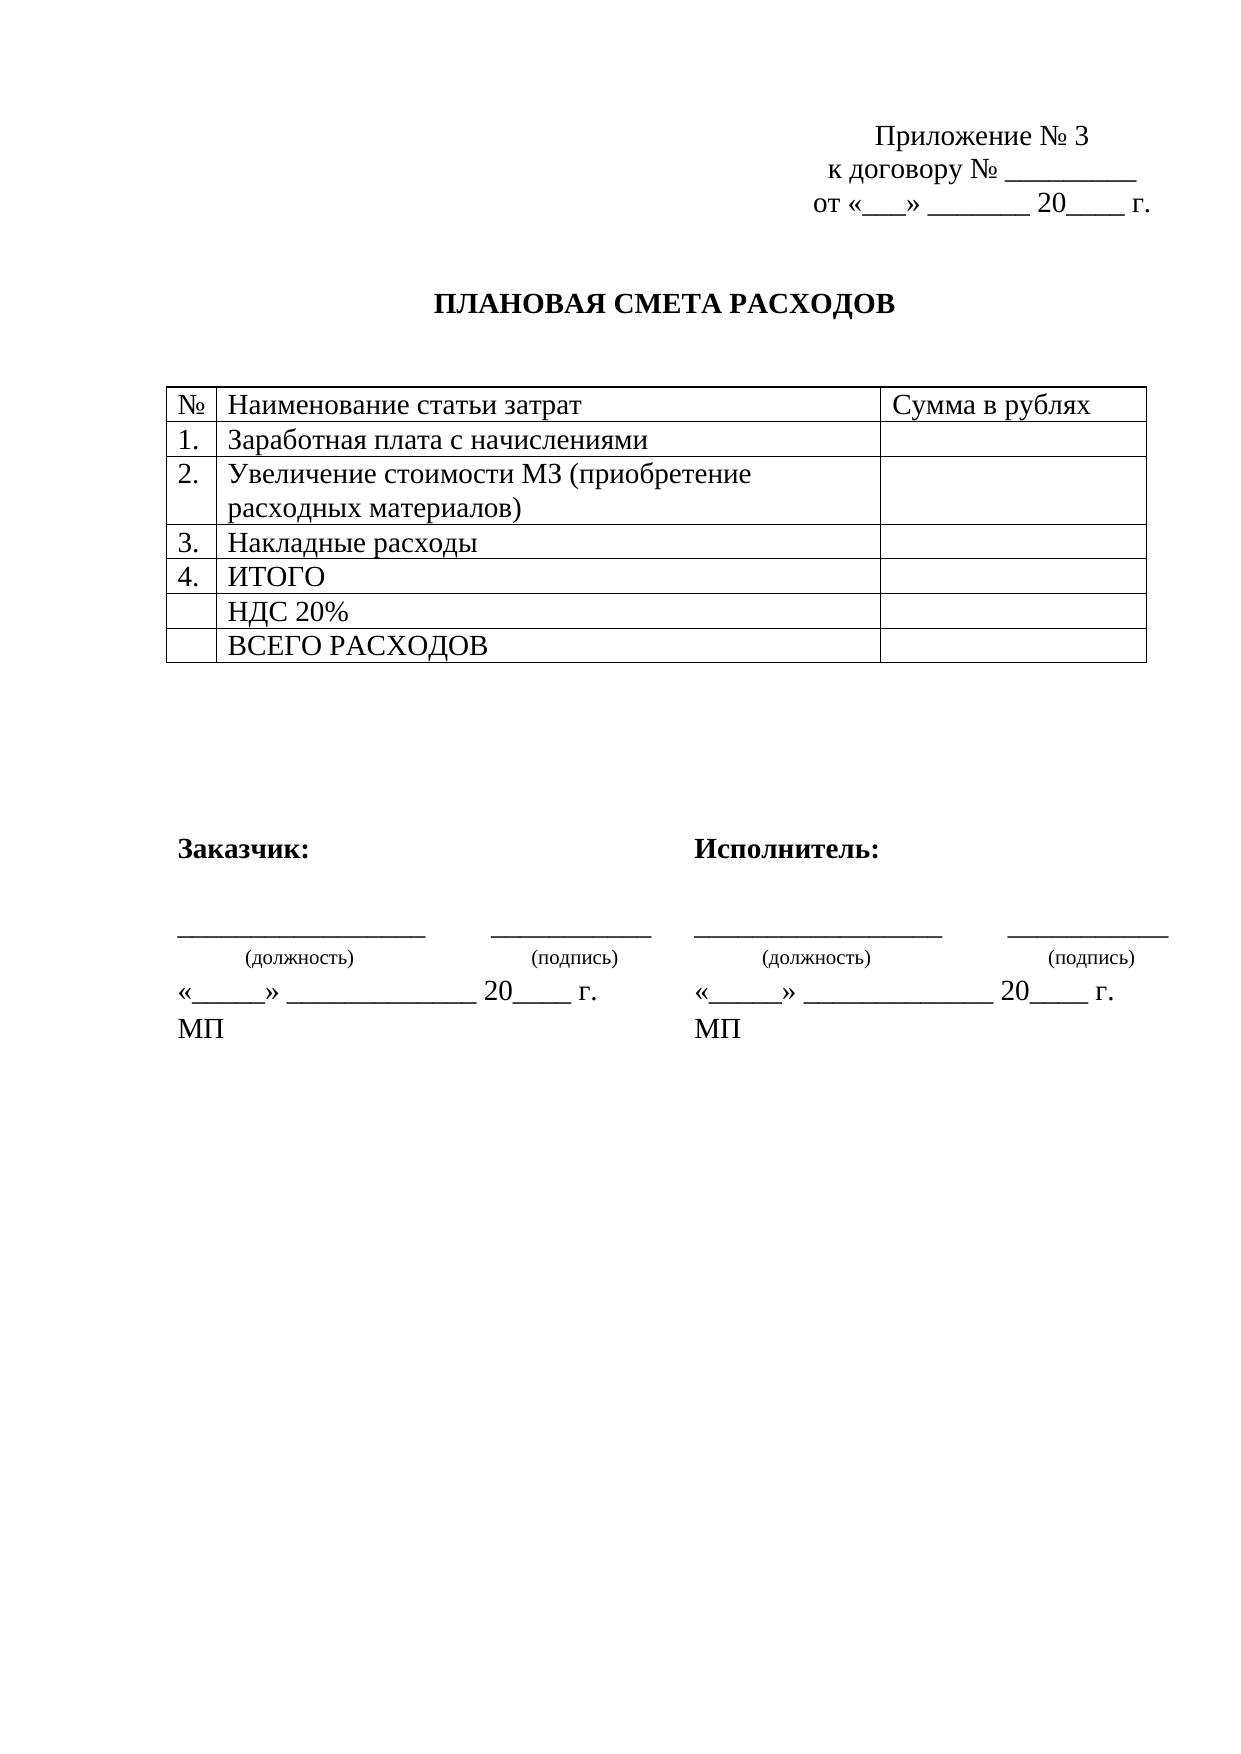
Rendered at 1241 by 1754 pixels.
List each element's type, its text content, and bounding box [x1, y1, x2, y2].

text ПЛАНОВАЯ СМЕТА РАСХОДОВ [177, 286, 1152, 319]
table_cell 3. [167, 525, 216, 558]
table_cell [881, 457, 1146, 524]
table_cell Увеличение стоимости МЗ (приобретение расходных материалов) [217, 457, 880, 524]
table_header Заказчик: [166, 831, 683, 868]
table_cell НДС 20% [217, 594, 880, 627]
table_cell _________________ ___________ (должность) (подпись) «_____» _____________ 20____ г. МП [683, 868, 1200, 1088]
table_cell Заработная плата с начислениями [217, 422, 880, 456]
table_cell [167, 594, 216, 627]
table_cell [881, 525, 1146, 558]
text от «___» _______ 20____ г. [812, 185, 1152, 219]
table_cell [881, 629, 1146, 662]
table_cell ИТОГО [217, 559, 880, 593]
table_cell [167, 629, 216, 662]
text к договору № _________ [812, 152, 1152, 185]
table_cell ВСЕГО РАСХОДОВ [217, 629, 880, 662]
text Приложение № 3 [812, 118, 1152, 152]
table_cell 1. [167, 422, 216, 456]
table_cell [881, 594, 1146, 627]
table_header № [167, 388, 216, 421]
table_header Исполнитель: [683, 831, 1200, 868]
table_cell [881, 559, 1146, 593]
table_cell 2. [167, 457, 216, 524]
table_cell 4. [167, 559, 216, 593]
table_cell [881, 422, 1146, 456]
table_cell Накладные расходы [217, 525, 880, 558]
table_header Сумма в рублях [881, 388, 1146, 421]
table_header Наименование статьи затрат [217, 388, 880, 421]
table_cell _________________ ___________ (должность) (подпись) «_____» _____________ 20____ г. МП [166, 868, 683, 1088]
